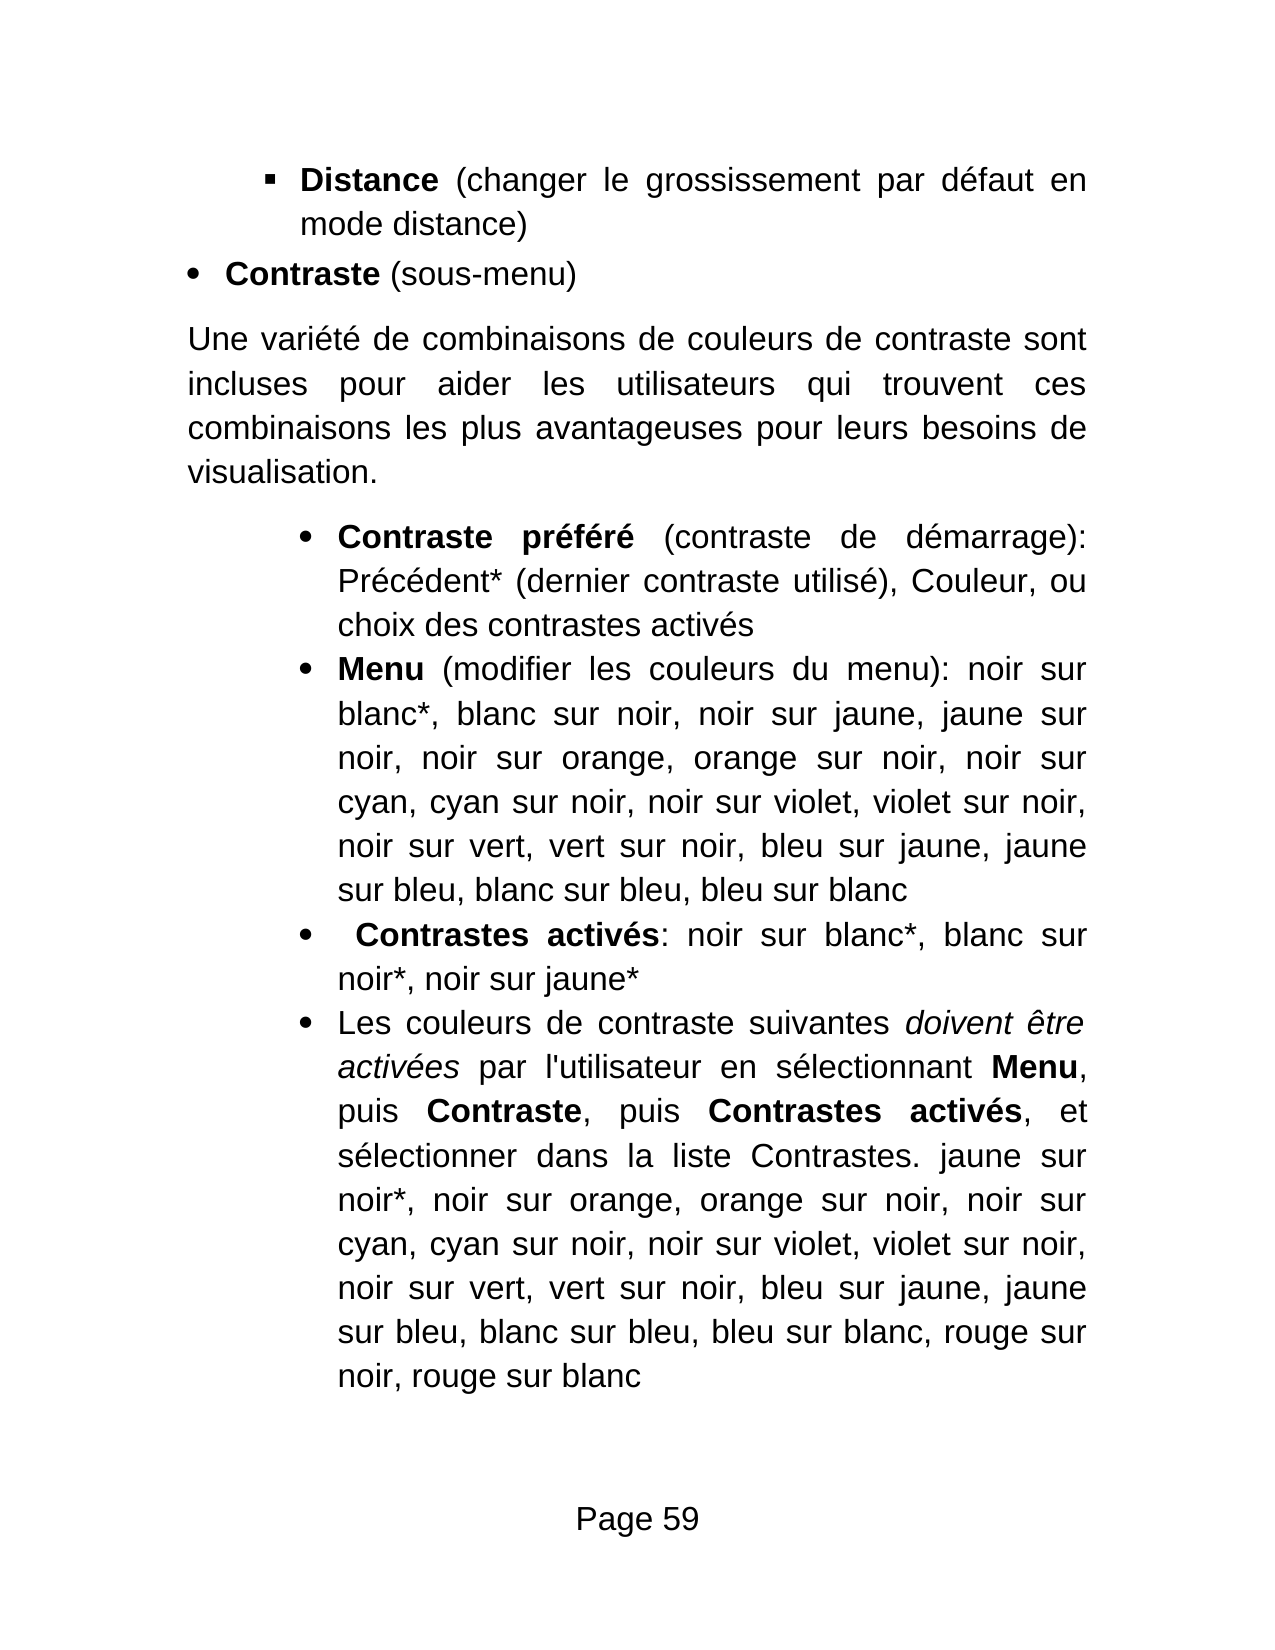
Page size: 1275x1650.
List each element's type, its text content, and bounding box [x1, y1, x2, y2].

list Menu (modifier les couleurs du menu): noir sur blanc*, blanc sur noir, noir sur jaune, jaune sur noir, noir sur orange, orange sur noir, noir sur cyan, cyan sur noir, noir sur violet, violet sur noir, noir sur vert, vert sur noir, bleu sur jaune, jaune sur bleu, blanc sur bleu, bleu sur blanc [300, 649, 1087, 909]
list Distance (changer le grossissement par défaut en mode distance) [262, 159, 1087, 242]
text Une variété de combinaisons de couleurs de contraste sont incluses pour aider les utilisateurs qui trouvent ces combinaisons les plus avantageuses pour leurs besoins de visualisation. [187, 319, 1087, 490]
list Les couleurs de contraste suivantes doivent être activées par l'utilisateur en sélectionnant Menu, puis Contraste, puis Contrastes activés, et sélectionner dans la liste Contrastes. jaune sur noir*, noir sur orange, orange sur noir, noir sur cyan, cyan sur noir, noir sur violet, violet sur noir, noir sur vert, vert sur noir, bleu sur jaune, jaune sur bleu, blanc sur bleu, bleu sur blanc, rouge sur noir, rouge sur blanc [300, 1003, 1087, 1395]
list Contraste préféré (contraste de démarrage): Précédent* (dernier contraste utilisé), Couleur, ou choix des contrastes activés [300, 517, 1087, 644]
list Contraste (sous-menu) [187, 254, 1087, 293]
list Contrastes activés: noir sur blanc*, blanc sur noir*, noir sur jaune* [300, 914, 1087, 997]
